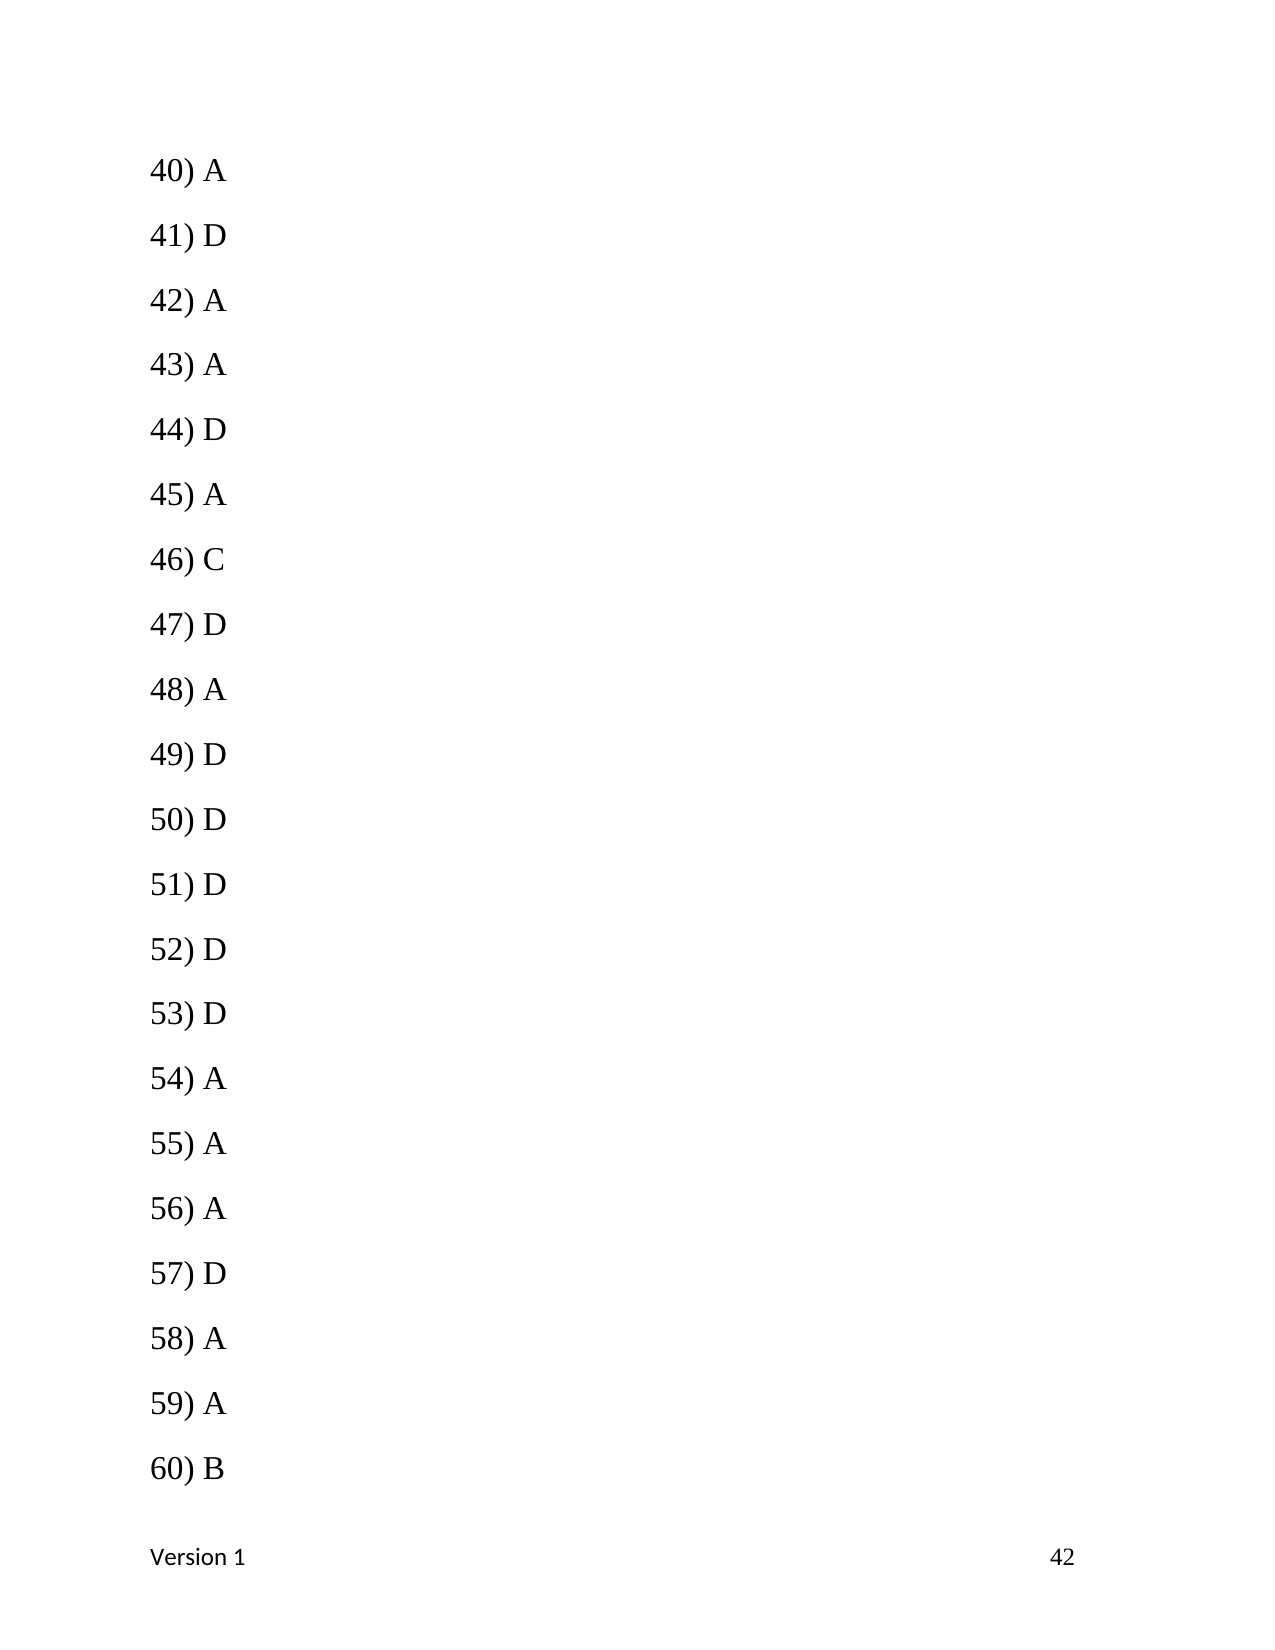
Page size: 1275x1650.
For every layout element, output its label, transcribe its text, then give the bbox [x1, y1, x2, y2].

text 40) A [150, 150, 775, 188]
text 49) D [150, 734, 775, 772]
text 56) A [150, 1188, 775, 1227]
text 46) C [150, 539, 775, 578]
text 41) D [150, 215, 775, 253]
text 52) D [150, 929, 775, 967]
text 42) A [150, 280, 775, 318]
text 53) D [150, 994, 775, 1032]
text 50) D [150, 799, 775, 837]
text 55) A [150, 1123, 775, 1162]
text 47) D [150, 604, 775, 643]
text 45) A [150, 474, 775, 513]
text 58) A [150, 1318, 775, 1356]
text 51) D [150, 864, 775, 902]
text 59) A [150, 1383, 775, 1421]
text 43) A [150, 345, 775, 383]
text 44) D [150, 409, 775, 448]
text 54) A [150, 1058, 775, 1097]
text 57) D [150, 1253, 775, 1292]
text 60) B [150, 1448, 775, 1486]
text 48) A [150, 669, 775, 707]
